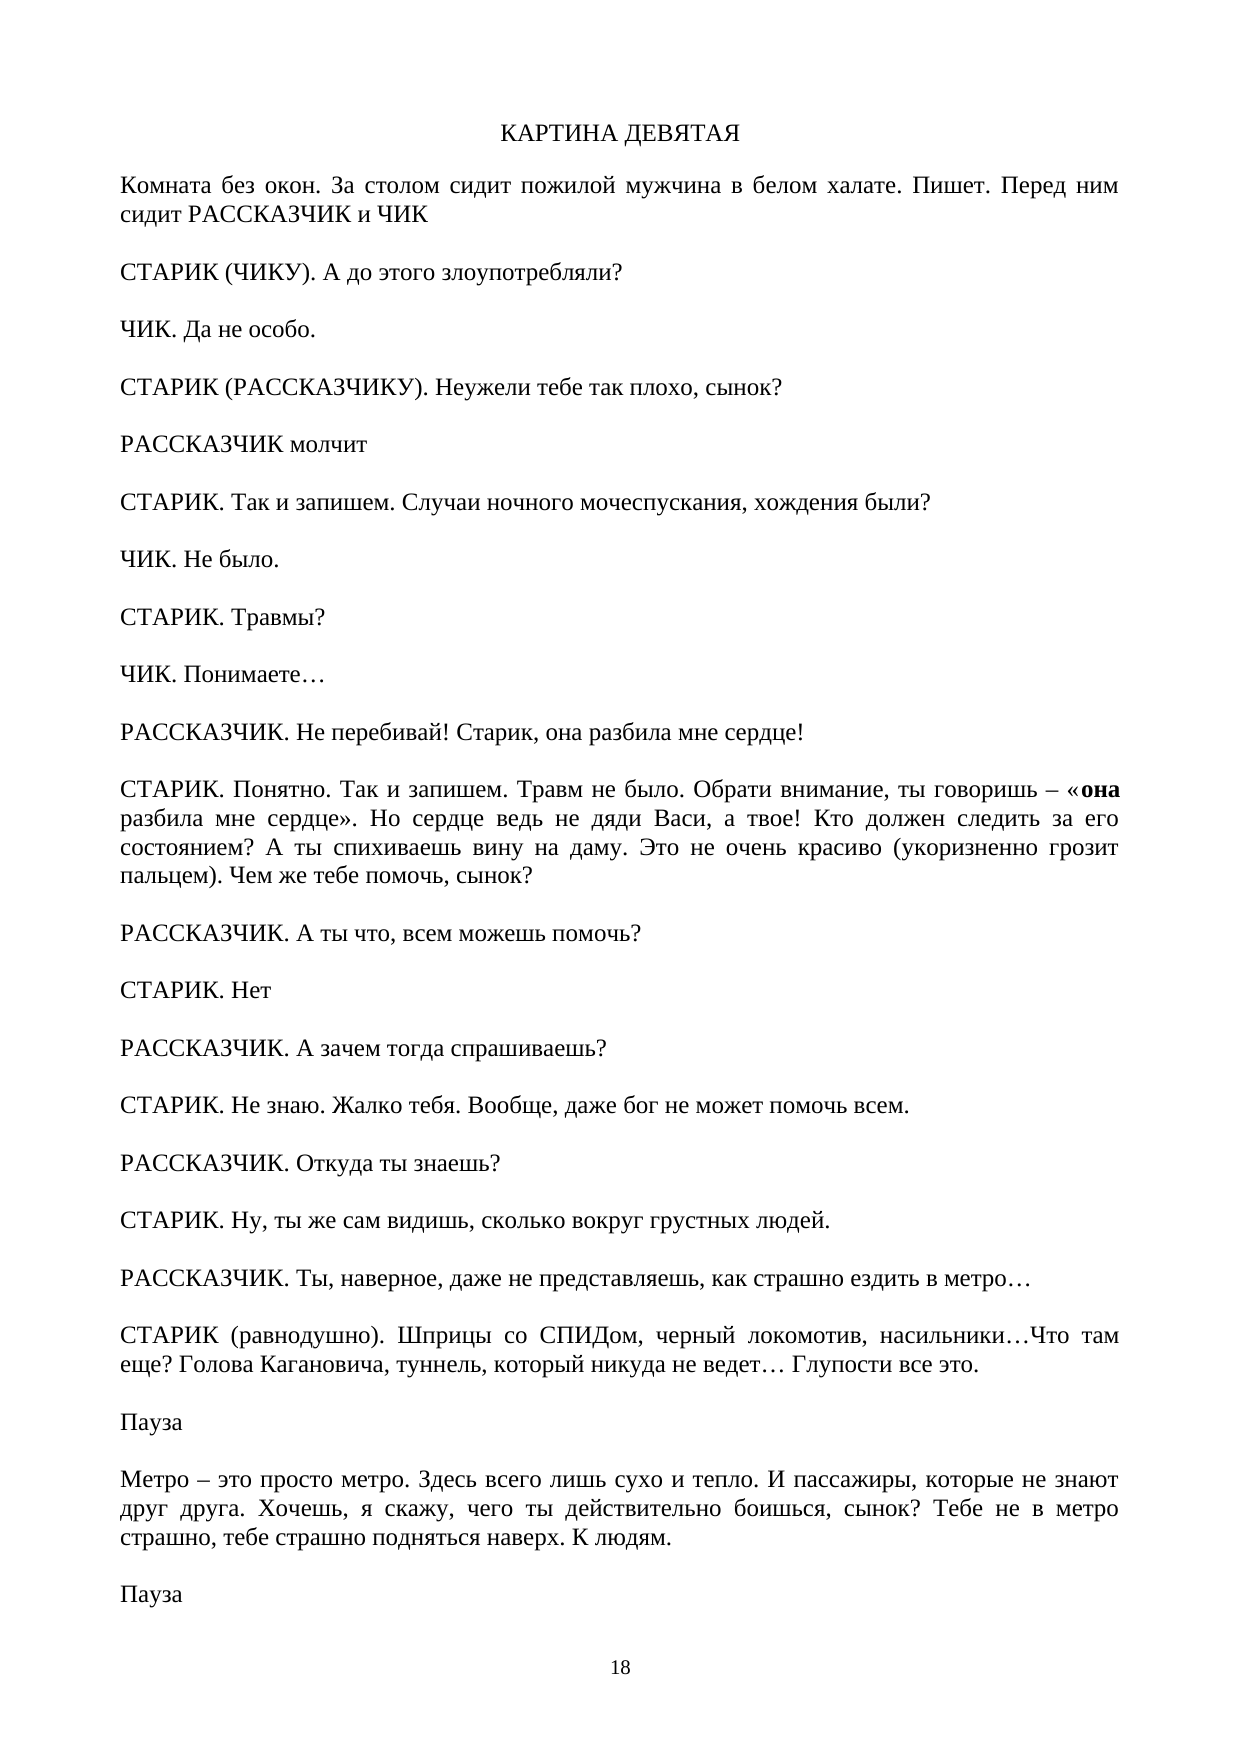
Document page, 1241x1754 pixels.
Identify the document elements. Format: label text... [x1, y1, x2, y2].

text СТАРИК. Так и запишем. Случаи ночного мочеспускания, хождения были? [120, 487, 1120, 516]
text КАРТИНА ДЕВЯТАЯ [120, 118, 1120, 147]
text РАССКАЗЧИК. Не перебивай! Старик, она разбила мне сердце! [120, 717, 1120, 746]
text СТАРИК. Не знаю. Жалко тебя. Вообще, даже бог не может помочь всем. [120, 1091, 1120, 1119]
text РАССКАЗЧИК. Откуда ты знаешь? [120, 1148, 1120, 1177]
text СТАРИК (равнодушно). Шприцы со СПИДом, черный локомотив, насильники…Что там еще? Голова Кагановича, туннель, который никуда не ведет… Глупости все это. [120, 1321, 1120, 1378]
text РАССКАЗЧИК. А зачем тогда спрашиваешь? [120, 1033, 1120, 1062]
text ЧИК. Да не особо. [120, 314, 1120, 343]
text РАССКАЗЧИК. А ты что, всем можешь помочь? [120, 918, 1120, 947]
text СТАРИК (ЧИКУ). А до этого злоупотребляли? [120, 257, 1120, 286]
text СТАРИК. Ну, ты же сам видишь, сколько вокруг грустных людей. [120, 1206, 1120, 1234]
text Пауза [120, 1407, 1120, 1436]
text ЧИК. Не было. [120, 544, 1120, 573]
text СТАРИК. Нет [120, 976, 1120, 1004]
text Пауза [120, 1579, 1120, 1608]
text Метро – это просто метро. Здесь всего лишь сухо и тепло. И пассажиры, которые не знают друг друга. Хочешь, я скажу, чего ты действительно боишься, сынок? Тебе не в метро страшно, тебе страшно подняться наверх. К людям. [120, 1464, 1120, 1551]
text СТАРИК. Понятно. Так и запишем. Травм не было. Обрати внимание, ты говоришь – «она разбила мне сердце». Но сердце ведь не дяди Васи, а твое! Кто должен следить за его состоянием? А ты спихиваешь вину на даму. Это не очень красиво (укоризненно грозит пальцем). Чем же тебе помочь, сынок? [120, 774, 1120, 889]
text ЧИК. Понимаете… [120, 659, 1120, 688]
text Комната без окон. За столом сидит пожилой мужчина в белом халате. Пишет. Перед ним сидит РАССКАЗЧИК и ЧИК [120, 171, 1120, 228]
text РАССКАЗЧИК. Ты, наверное, даже не представляешь, как страшно ездить в метро… [120, 1263, 1120, 1292]
text СТАРИК. Травмы? [120, 602, 1120, 631]
text СТАРИК (РАССКАЗЧИКУ). Неужели тебе так плохо, сынок? [120, 372, 1120, 401]
text РАССКАЗЧИК молчит [120, 429, 1120, 458]
